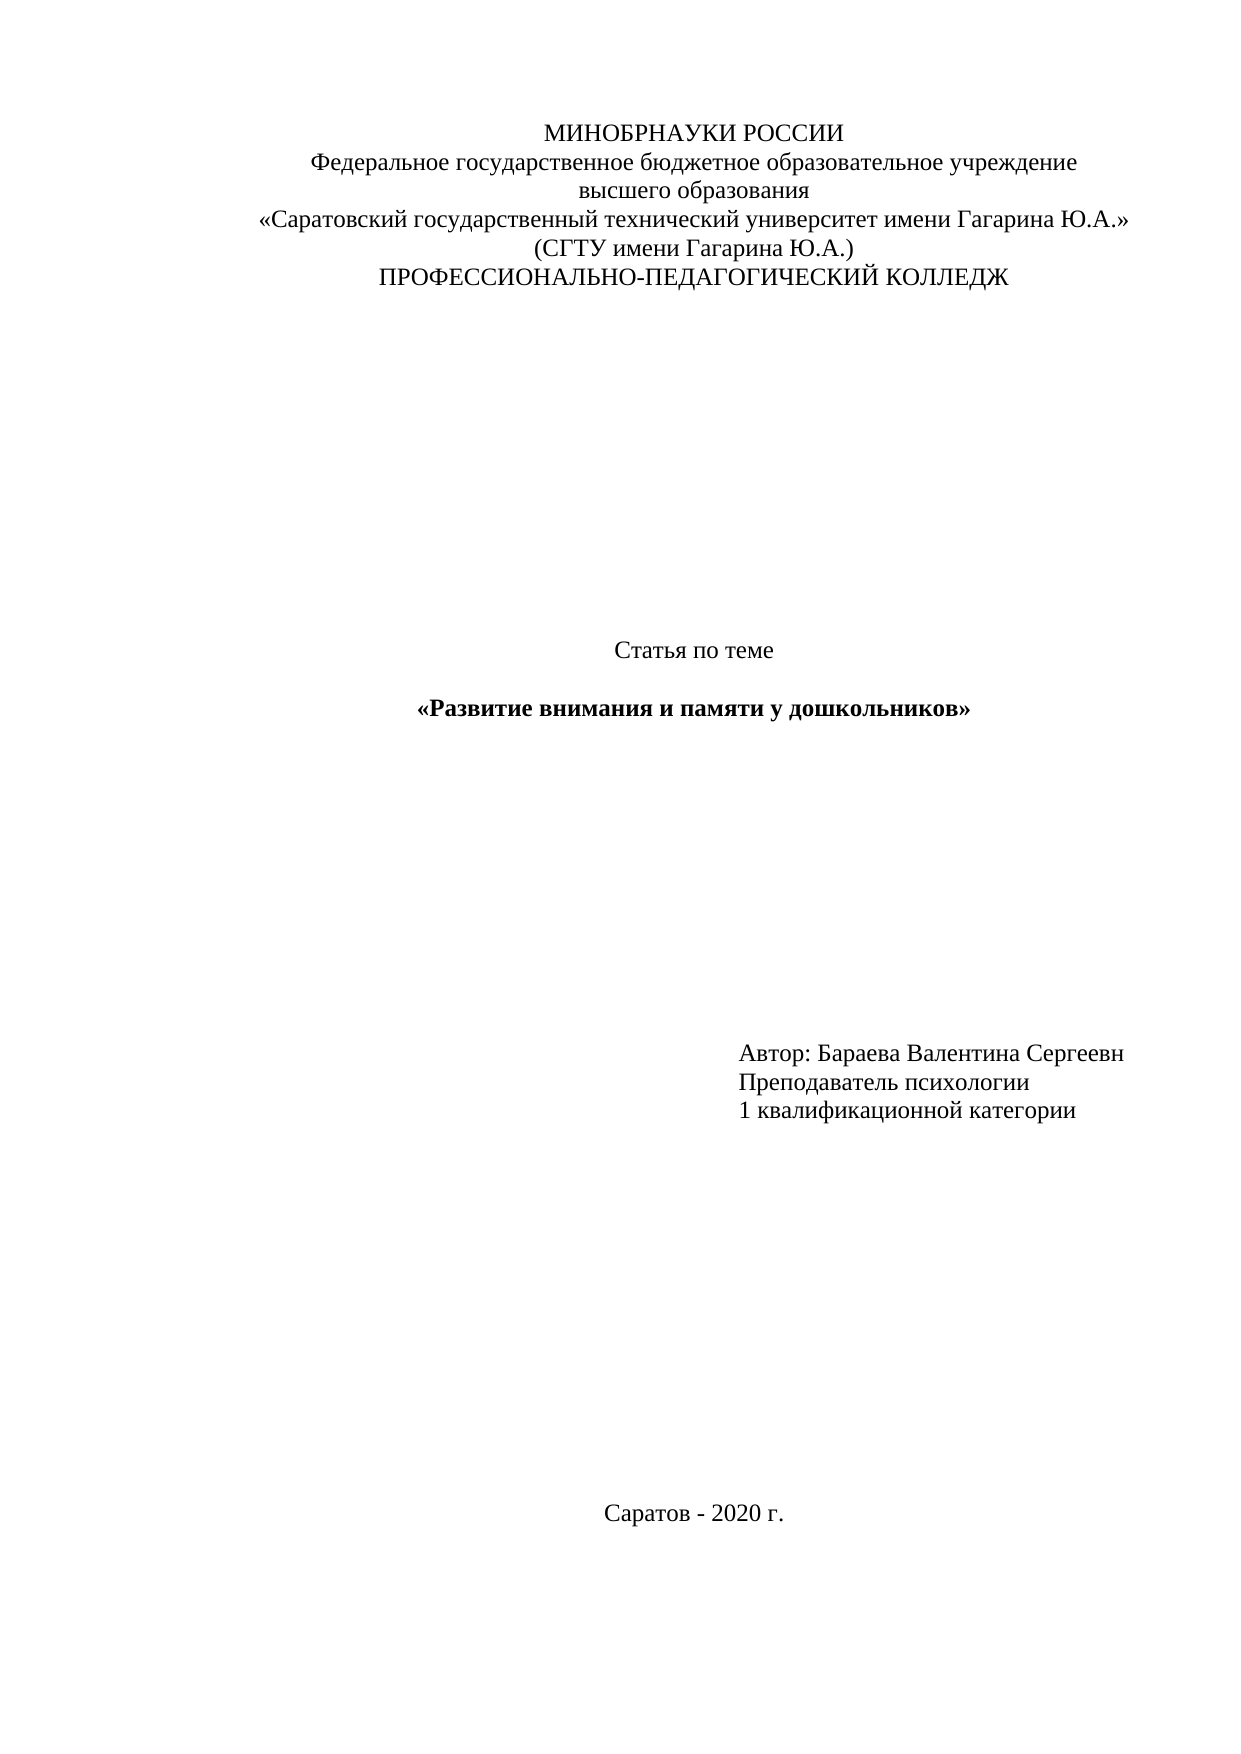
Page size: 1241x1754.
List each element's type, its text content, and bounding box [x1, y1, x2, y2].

text МИНОБРНАУКИ РОССИИ [177, 118, 1152, 147]
text ПРОФЕССИОНАЛЬНО-ПЕДАГОГИЧЕСКИЙ КОЛЛЕДЖ [177, 262, 1152, 291]
text Автор: Бараева Валентина Сергеевн Преподаватель психологии [738, 1038, 1152, 1096]
text высшего образования [177, 176, 1152, 204]
text «Саратовский государственный технический университет имени Гагарина Ю.А.» [177, 204, 1152, 233]
text 1 квалификационной категории [738, 1096, 1152, 1124]
text (СГТУ имени Гагарина Ю.А.) [177, 233, 1152, 262]
text Статья по теме [177, 636, 1152, 664]
text Саратов - 2020 г. [177, 1498, 1152, 1527]
text «Развитие внимания и памяти у дошкольников» [177, 693, 1152, 722]
text Федеральное государственное бюджетное образовательное учреждение [177, 147, 1152, 176]
